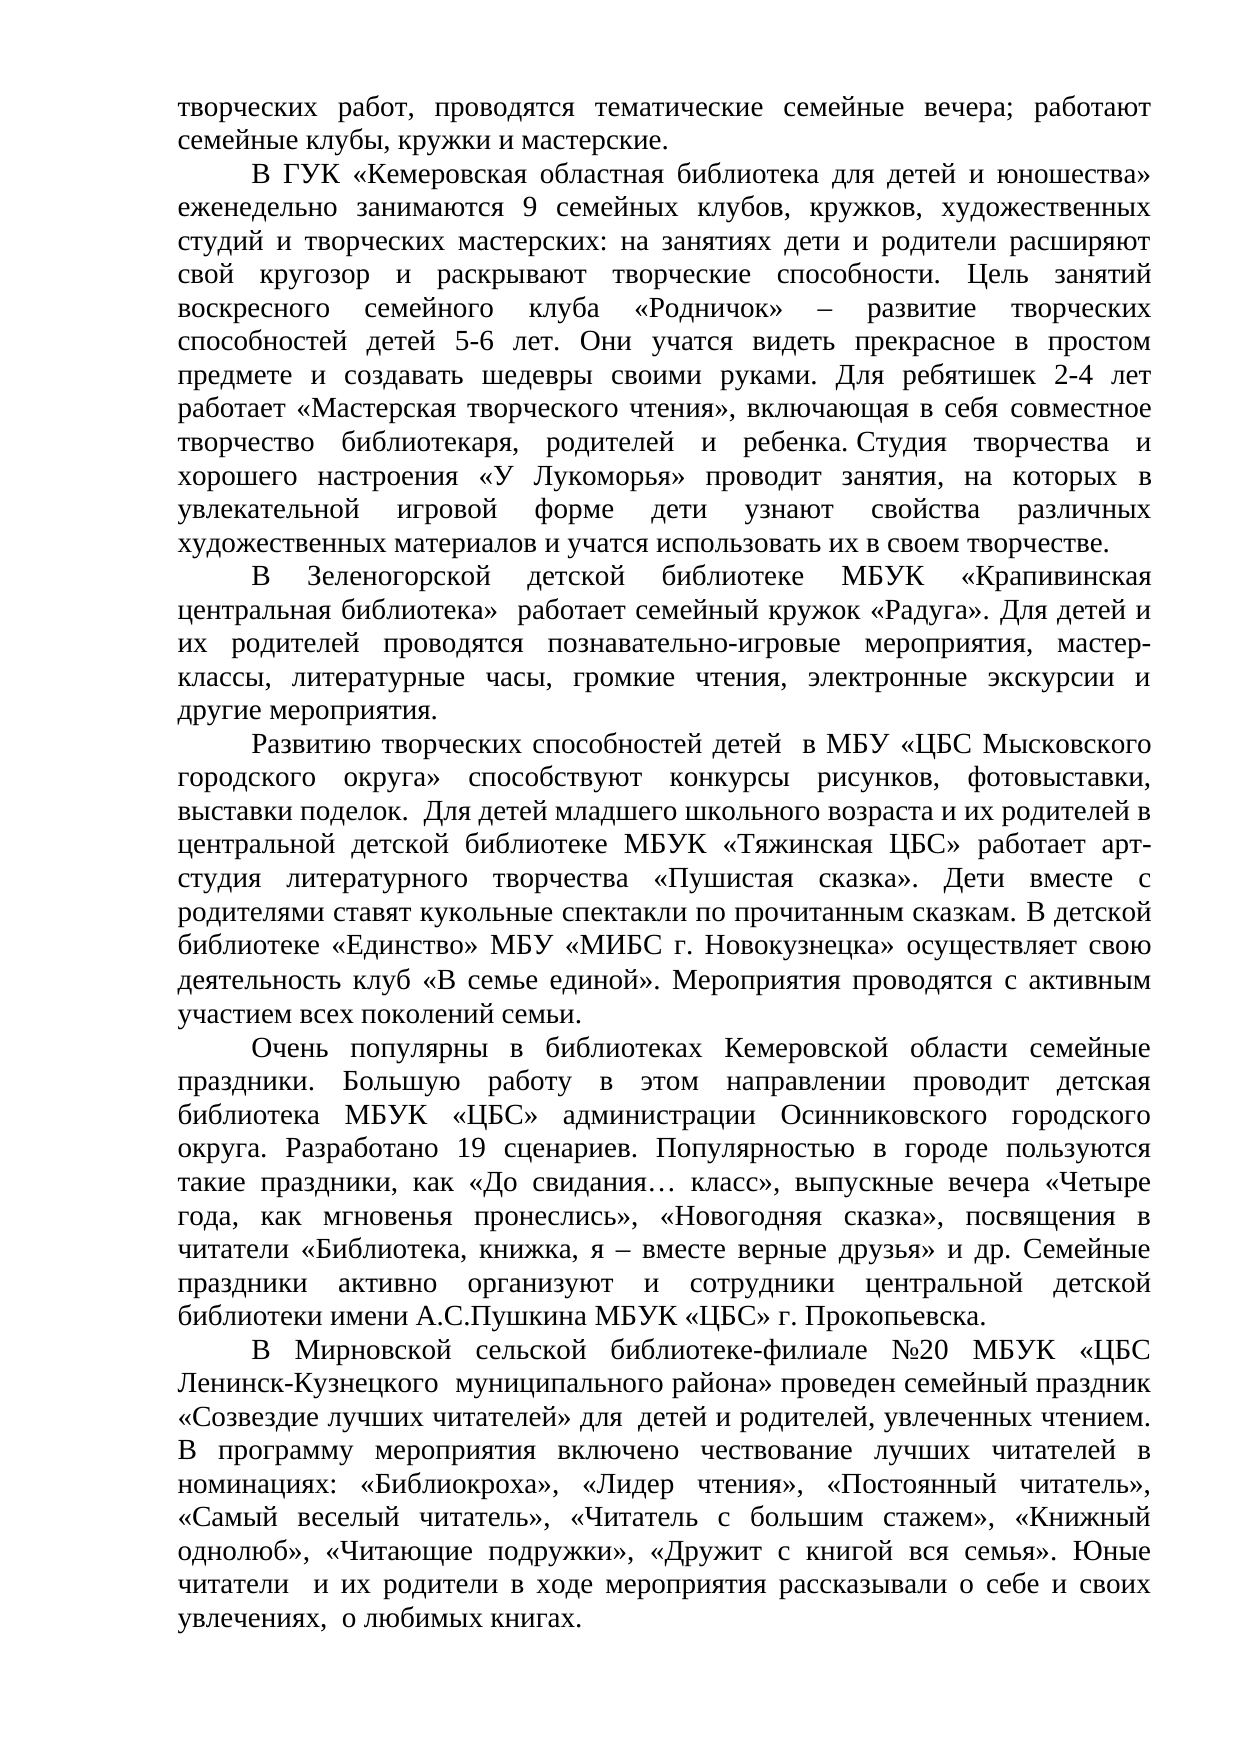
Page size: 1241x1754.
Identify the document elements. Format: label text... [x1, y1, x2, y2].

text В ГУК «Кемеровская областная библиотека для детей и юношества» еженедельно занимаются 9 семейных клубов, кружков, художественных студий и творческих мастерских: на занятиях дети и родители расширяют свой кругозор и раскрывают творческие способности. Цель занятий воскресного семейного клуба «Родничок» – развитие творческих способностей детей 5-6 лет. Они учатся видеть прекрасное в простом предмете и создавать шедевры своими руками. Для ребятишек 2-4 лет работает «Мастерская творческого чтения», включающая в себя совместное творчество библиотекаря, родителей и ребенка. Студия творчества и хорошего настроения «У Лукоморья» проводит занятия, на которых в увлекательной игровой форме дети узнают свойства различных художественных материалов и учатся использовать их в своем творчестве. [296, 357, 1152, 424]
text В ГУК «Кемеровская областная библиотека для детей и юношества» еженедельно занимаются 9 семейных клубов, кружков, художественных студий и творческих мастерских: на занятиях дети и родители расширяют свой кругозор и раскрывают творческие способности. Цель занятий воскресного семейного клуба «Родничок» – развитие творческих способностей детей 5-6 лет. Они учатся видеть прекрасное в простом предмете и создавать шедевры своими руками. Для ребятишек 2-4 лет работает «Мастерская творческого чтения», включающая в себя совместное творчество библиотекаря, родителей и ребенка. Студия творчества и хорошего настроения «У Лукоморья» проводит занятия, на которых в увлекательной игровой форме дети узнают свойства различных художественных материалов и учатся использовать их в своем творчестве. [177, 458, 1152, 558]
text Развитию творческих способностей детей в МБУ «ЦБС Мысковского городского округа» способствуют конкурсы рисунков, фотовыставки, выставки поделок. Для детей младшего школьного возраста и их родителей в центральной детской библиотеке МБУК «Тяжинская ЦБС» работает арт-студия литературного творчества «Пушистая сказка». Дети вместе с родителями ставят кукольные спектакли по прочитанным сказкам. В детской библиотеке «Единство» МБУ «МИБС г. Новокузнецка» осуществляет свою деятельность клуб «В семье единой». Мероприятия проводятся с активным участием всех поколений семьи. [177, 726, 1152, 1030]
text В Зеленогорской детской библиотеке МБУК «Крапивинская центральная библиотека» работает семейный кружок «Радуга». Для детей и их родителей проводятся познавательно-игровые мероприятия, мастер-классы, литературные часы, громкие чтения, электронные экскурсии и другие мероприятия. [177, 558, 1152, 726]
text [177, 89, 1152, 156]
text В ГУК «Кемеровская областная библиотека для детей и юношества» еженедельно занимаются 9 семейных клубов, кружков, художественных студий и творческих мастерских: на занятиях дети и родители расширяют свой кругозор и раскрывают творческие способности. Цель занятий воскресного семейного клуба «Родничок» – развитие творческих способностей детей 5-6 лет. Они учатся видеть прекрасное в простом предмете и создавать шедевры своими руками. Для ребятишек 2-4 лет работает «Мастерская творческого чтения», включающая в себя совместное творчество библиотекаря, родителей и ребенка. Студия творчества и хорошего настроения «У Лукоморья» проводит занятия, на которых в увлекательной игровой форме дети узнают свойства различных художественных материалов и учатся использовать их в своем творчестве. [177, 156, 1152, 357]
text Очень популярны в библиотеках Кемеровской области семейные праздники. Большую работу в этом направлении проводит детская библиотека МБУК «ЦБС» администрации Осинниковского городского округа. Разработано 19 сценариев. Популярностью в городе пользуются такие праздники, как «До свидания… класс», выпускные вечера «Четыре года, как мгновенья пронеслись», «Новогодняя сказка», посвящения в читатели «Библиотека, книжка, я – вместе верные друзья» и др. Семейные праздники активно организуют и сотрудники центральной детской библиотеки имени А.С.Пушкина МБУК «ЦБС» г. Прокопьевска. [177, 1030, 1152, 1332]
text В Мирновской сельской библиотеке-филиале №20 МБУК «ЦБС Ленинск-Кузнецкого муниципального района» проведен семейный праздник «Созвездие лучших читателей» для детей и родителей, увлеченных чтением. В программу мероприятия включено чествование лучших читателей в номинациях: «Библиокроха», «Лидер чтения», «Постоянный читатель», «Самый веселый читатель», «Читатель с большим стажем», «Книжный однолюб», «Читающие подружки», «Дружит с книгой вся семья». Юные читатели и их родители в ходе мероприятия рассказывали о себе и своих увлечениях, о любимых книгах. [177, 1332, 1152, 1634]
